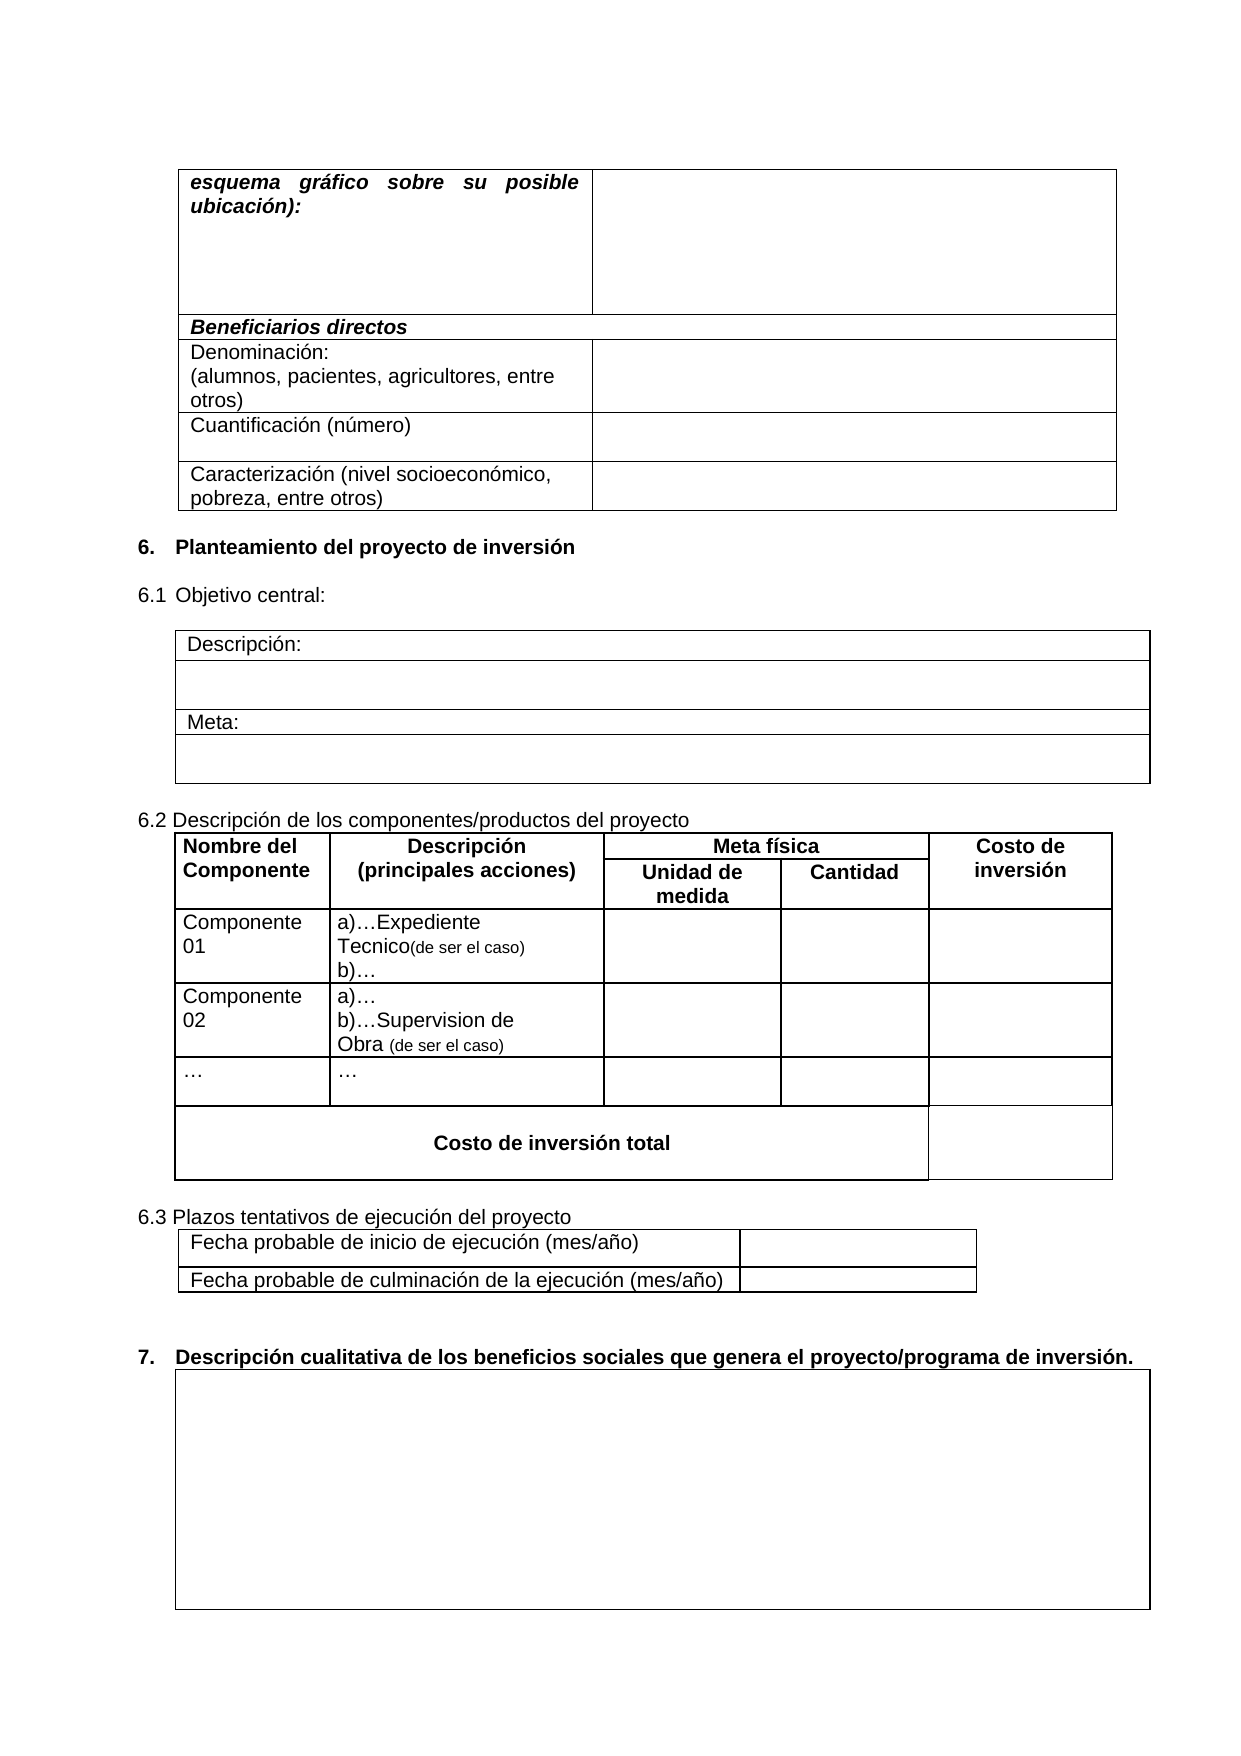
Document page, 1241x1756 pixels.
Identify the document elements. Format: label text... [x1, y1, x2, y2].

table_cell Fecha probable de culminación de la ejecución (mes/año) [179, 1268, 739, 1291]
table_cell Componente 02 [176, 984, 329, 1056]
table_header [176, 1370, 1149, 1609]
table_cell Cantidad [782, 860, 928, 908]
table_cell Cuantificación (número) [179, 413, 592, 461]
table_cell Costo de inversión total [176, 1107, 928, 1179]
table_cell Componente 01 [176, 910, 329, 982]
list Planteamiento del proyecto de inversión [138, 534, 1153, 558]
table_cell [930, 1058, 1111, 1105]
table_header Descripción (principales acciones) [331, 834, 603, 908]
table_cell Caracterización (nivel socioeconómico, pobreza, entre otros) [179, 462, 592, 509]
table_header Costo de inversión [930, 834, 1111, 908]
table_cell Beneficiarios directos [179, 315, 1116, 339]
table_cell [176, 735, 1149, 783]
table_header [593, 170, 1116, 314]
table_cell [176, 661, 1149, 709]
text 6.2 Descripción de los componentes/productos del proyecto [138, 808, 1153, 832]
table_cell [782, 910, 928, 982]
table_cell a)… b)…Supervision de Obra (de ser el caso) [331, 984, 603, 1056]
table_cell [593, 413, 1116, 461]
table_cell Denominación: (alumnos, pacientes, agricultores, entre otros) [179, 340, 592, 412]
table_cell Meta: [176, 710, 1149, 734]
table_cell [605, 984, 780, 1056]
list Descripción cualitativa de los beneficios sociales que genera el proyecto/programa de inversión. [138, 1344, 1153, 1368]
table_header Fecha probable de inicio de ejecución (mes/año) [179, 1230, 739, 1266]
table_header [179, 170, 592, 314]
table_header [741, 1230, 976, 1266]
table_header Descripción: [176, 631, 1149, 660]
table_cell [593, 340, 1116, 412]
table_cell [782, 984, 928, 1056]
table_cell … [176, 1058, 329, 1105]
table_cell [605, 1058, 780, 1105]
list Objetivo central: [138, 582, 1153, 606]
table_cell [930, 984, 1111, 1056]
table_cell [929, 1106, 1112, 1179]
table_header Meta física [605, 834, 928, 858]
table_cell [741, 1268, 976, 1291]
table_cell [782, 1058, 928, 1105]
text 6.3 Plazos tentativos de ejecución del proyecto [138, 1205, 1153, 1229]
table_cell … [331, 1058, 603, 1105]
table_cell [930, 910, 1111, 982]
table_cell a)…Expediente Tecnico(de ser el caso) b)… [331, 910, 603, 982]
table_cell [605, 910, 780, 982]
table_cell Unidad de medida [605, 860, 780, 908]
table_header Nombre del Componente [176, 834, 329, 908]
table_cell [593, 462, 1116, 509]
